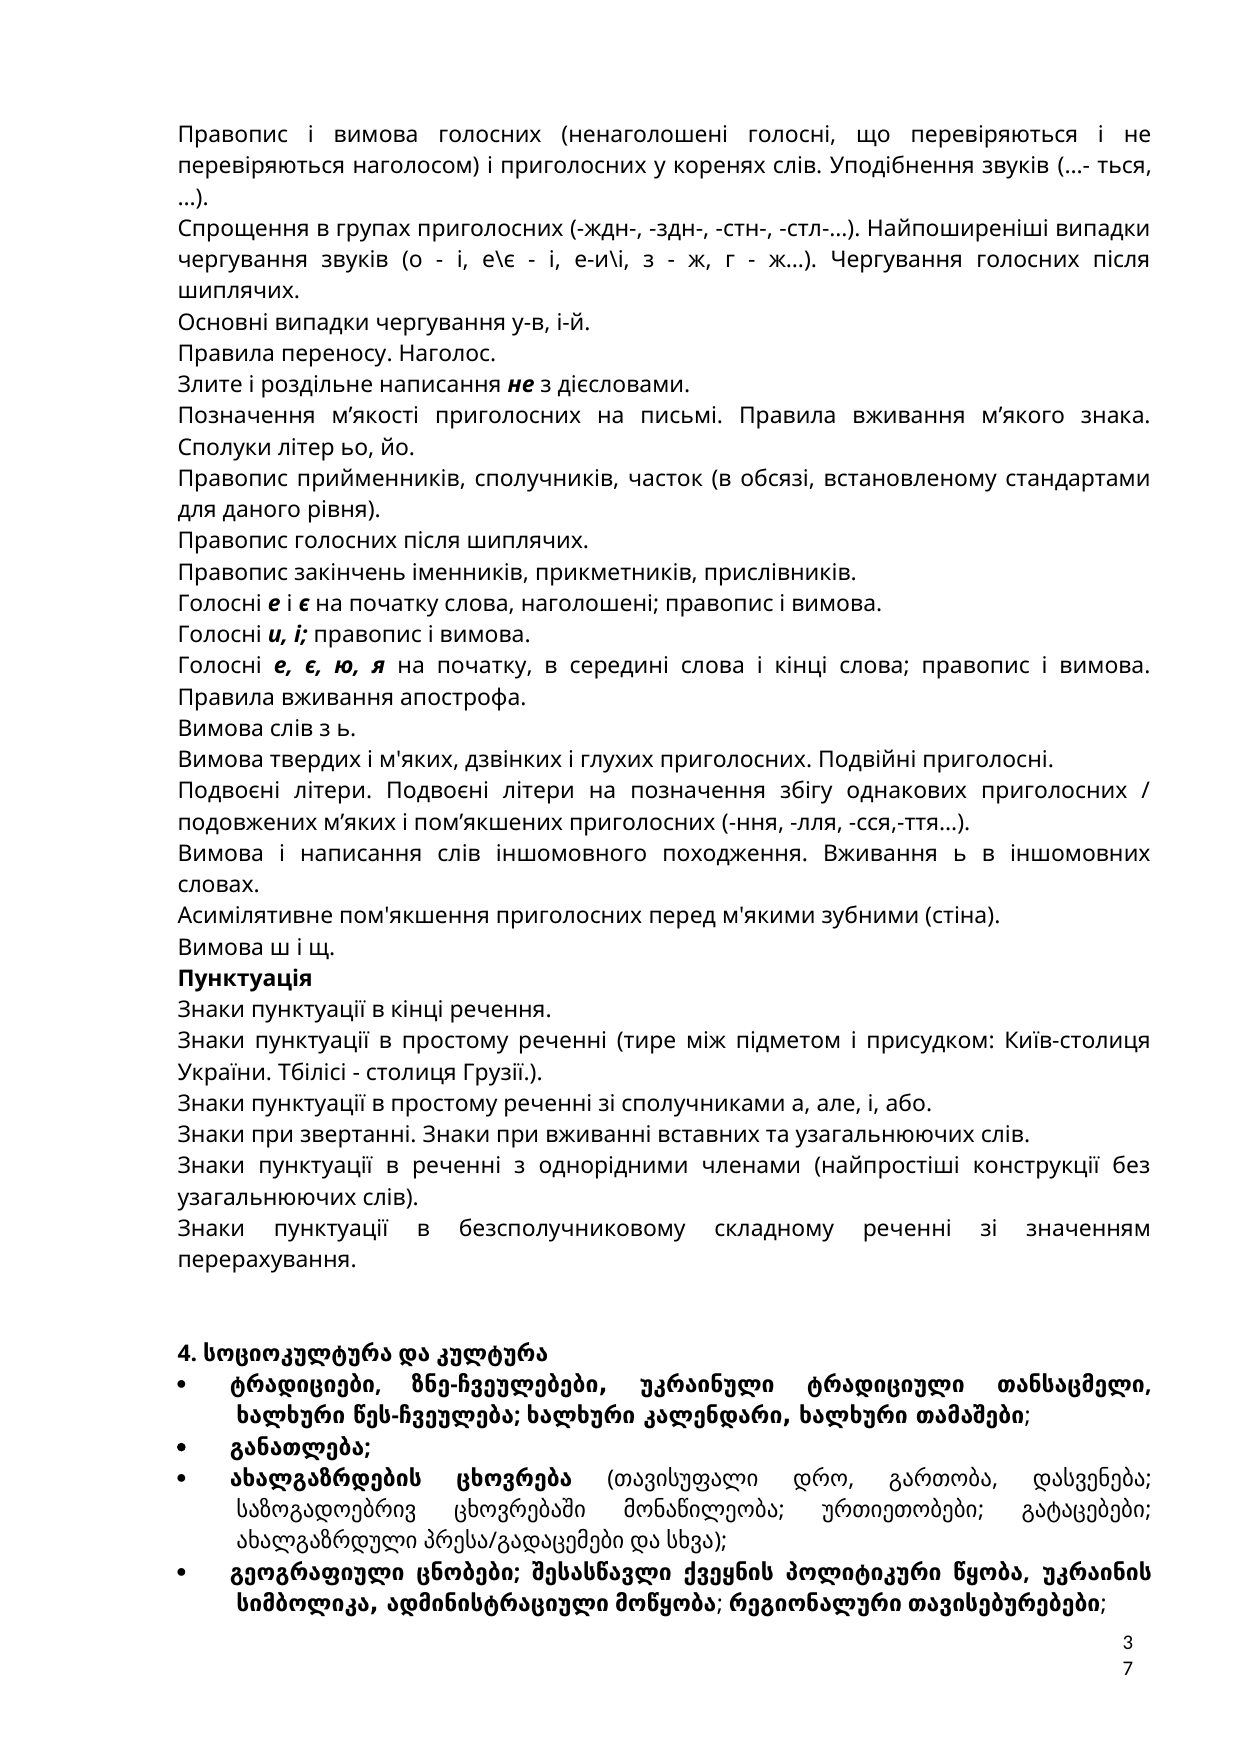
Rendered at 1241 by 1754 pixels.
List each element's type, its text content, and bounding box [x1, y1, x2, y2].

text Асимілятивне пом'якшення приголосних перед м'якими зубними (стіна). [177, 899, 1152, 931]
text Правопис закінчень іменників, прикметників, прислівників. [177, 556, 1152, 587]
text Пунктуація [177, 962, 1152, 993]
text Вимова твердих і м'яких, дзвінких і глухих приголосних. Подвійні приголосні. [177, 743, 1152, 774]
text Спрощення в групах приголосних (-ждн-, -здн-, -стн-, -стл-…). Найпоширеніші випадки чергування звуків (о - і, е\є - і, е-и\і, з - ж, г - ж…). Чергування голосних після шиплячих. [177, 212, 1152, 306]
text Вимова слів з ь. [177, 712, 1152, 743]
list ტრადიციები, ზნე-ჩვეულებები, უკრაინული ტრადიციული თანსაცმელი, ხალხური წეს-ჩვეულება; ხალხური კალენდარი, ხალხური თამაშები; [177, 1368, 1152, 1431]
text Знаки пунктуації в простому реченні (тире між підметом і присудком: Київ-столиця України. Тбілісі - столиця Грузії.). [177, 1024, 1152, 1087]
text Подвоєні літери. Подвоєні літери на позначення збігу однакових приголосних / подовжених м’яких і пом’якшених приголосних (-ння, -лля, -сся,-ття…). [177, 774, 1152, 837]
text Вимова ш і щ. [177, 931, 1152, 962]
text Правопис і вимова голосних (ненаголошені голосні, що перевіряються і не перевіряються наголосом) і приголосних у коренях слів. Уподібнення звуків (…- ться, …). [177, 118, 1152, 212]
text Знаки при звертанні. Знаки при вживанні вставних та узагальнюючих слів. [177, 1118, 1152, 1149]
text Знаки пунктуації в реченні з однорідними членами (найпростіші конструкції без узагальнюючих слів). [177, 1149, 1152, 1212]
text Основні випадки чергування у-в, і-й. [177, 306, 1152, 337]
text Голосні и, і; правопис і вимова. [177, 618, 1152, 649]
list განათლება; [177, 1431, 1152, 1462]
text Правопис голосних після шиплячих. [177, 524, 1152, 556]
text 4. სოციოკულტურა და კულტურა [177, 1337, 1152, 1368]
text Позначення м’якості приголосних на письмі. Правила вживання м’якого знака. Сполуки літер ьо, йо. [177, 399, 1152, 462]
list გეოგრაფიული ცნობები; შესასწავლი ქვეყნის პოლიტიკური წყობა, უკრაინის სიმბოლიკა, ადმინისტრაციული მოწყობა; რეგიონალური თავისებურებები; [177, 1556, 1152, 1618]
text Правопис прийменників, сполучників, часток (в обсязі, встановленому стандартами для даного рівня). [177, 462, 1152, 524]
text Голосні е і є на початку слова, наголошені; правопис і вимова. [177, 587, 1152, 618]
text Правила переносу. Наголос. [177, 337, 1152, 368]
text Вимова і написання слів іншомовного походження. Вживання ь в іншомовних словах. [177, 837, 1152, 899]
text Знаки пунктуації в простому реченні зі сполучниками а, але, і, або. [177, 1087, 1152, 1118]
text Злите і роздільне написання не з дієсловами. [177, 368, 1152, 399]
list ახალგაზრდების ცხოვრება (თავისუფალი დრო, გართობა, დასვენება; საზოგადოებრივ ცხოვრებაში მონაწილეობა; ურთიეთობები; გატაცებები; ახალგაზრდული პრესა/გადაცემები და სხვა); [177, 1462, 1152, 1556]
text Знаки пунктуації в кінці речення. [177, 993, 1152, 1024]
text Знаки пунктуації в безсполучниковому складному реченні зі значенням перерахування. [177, 1212, 1152, 1274]
text Голосні е, є, ю, я на початку, в середині слова і кінці слова; правопис і вимова. Правила вживання апострофа. [177, 649, 1152, 712]
